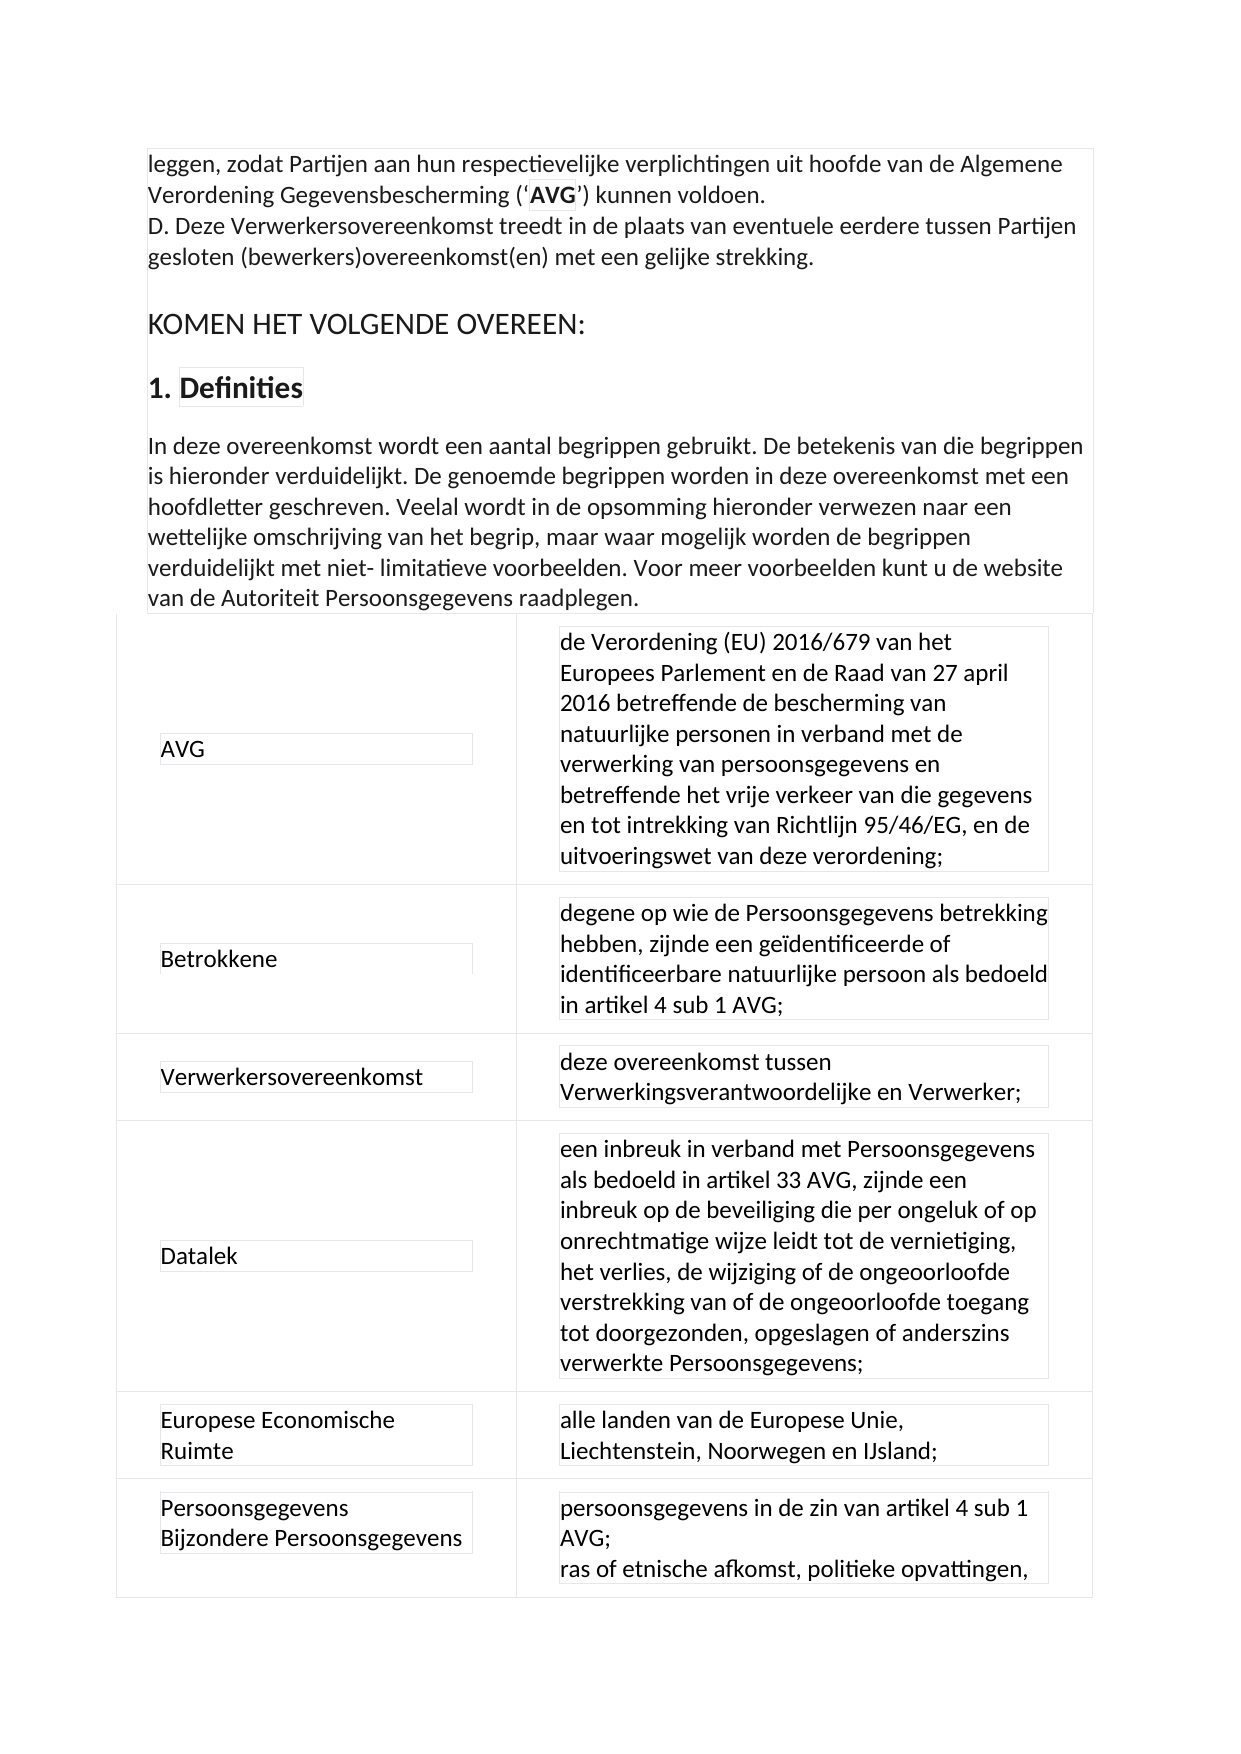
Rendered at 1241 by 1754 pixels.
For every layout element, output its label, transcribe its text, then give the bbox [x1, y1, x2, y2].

table_cell Verwerkersovereenkomst [117, 1034, 516, 1120]
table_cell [117, 1479, 516, 1596]
table_header AVG [117, 614, 516, 884]
subtitle KOMEN HET VOLGENDE OVEREEN: [148, 302, 1093, 342]
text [148, 149, 1093, 210]
table_cell Europese Economische Ruimte [117, 1392, 516, 1478]
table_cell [517, 1479, 1092, 1596]
subtitle 1. Definities [148, 365, 1093, 406]
text In deze overeenkomst wordt een aantal begrippen gebruikt. De betekenis van die begrippen is hieronder verduidelijkt. De genoemde begrippen worden in deze overeenkomst met een hoofdletter geschreven. Veelal wordt in de opsomming hieronder verwezen naar een wettelijke omschrijving van het begrip, maar waar mogelijk worden de begrippen verduidelijkt met niet- limitatieve voorbeelden. Voor meer voorbeelden kunt u de website van de Autoriteit Persoonsgegevens raadplegen. [148, 429, 1093, 613]
table_header de Verordening (EU) 2016/679 van het Europees Parlement en de Raad van 27 april 2016 betreffende de bescherming van natuurlijke personen in verband met de verwerking van persoonsgegevens en betreffende het vrije verkeer van die gegevens en tot intrekking van Richtlijn 95/46/EG, en de uitvoeringswet van deze verordening; [517, 614, 1092, 884]
table_cell degene op wie de Persoonsgegevens betrekking hebben, zijnde een geïdentificeerde of identificeerbare natuurlijke persoon als bedoeld in artikel 4 sub 1 AVG; [517, 885, 1092, 1032]
table_cell Betrokkene [117, 885, 516, 1032]
table_cell een inbreuk in verband met Persoonsgegevens als bedoeld in artikel 33 AVG, zijnde een inbreuk op de beveiliging die per ongeluk of op onrechtmatige wijze leidt tot de vernietiging, het verlies, de wijziging of de ongeoorloofde verstrekking van of de ongeoorloofde toegang tot doorgezonden, opgeslagen of anderszins verwerkte Persoonsgegevens; [517, 1121, 1092, 1391]
table_cell deze overeenkomst tussen Verwerkingsverantwoordelijke en Verwerker; [517, 1034, 1092, 1120]
table_cell Datalek [117, 1121, 516, 1391]
text D. Deze Verwerkersovereenkomst treedt in de plaats van eventuele eerdere tussen Partijen gesloten (bewerkers)overeenkomst(en) met een gelijke strekking. [148, 210, 1093, 271]
table_cell alle landen van de Europese Unie, Liechtenstein, Noorwegen en IJsland; [517, 1392, 1092, 1478]
